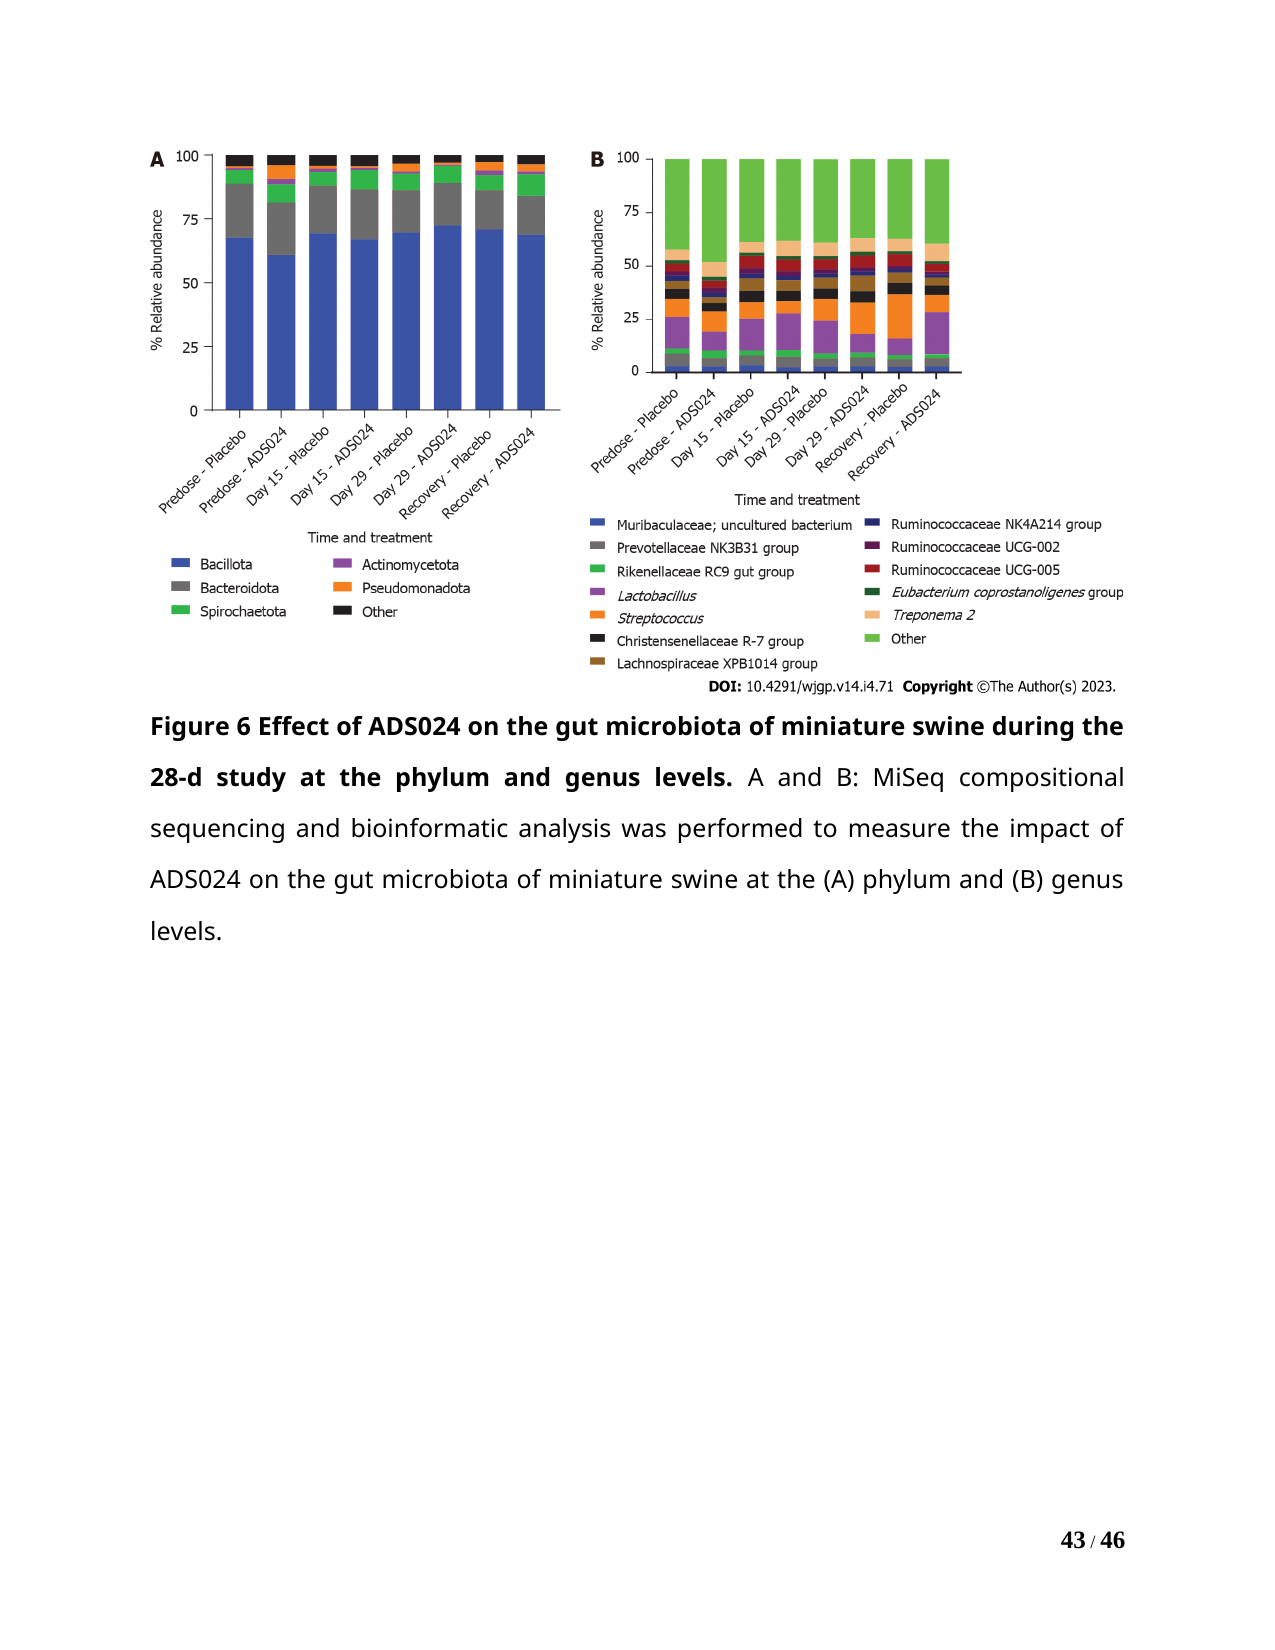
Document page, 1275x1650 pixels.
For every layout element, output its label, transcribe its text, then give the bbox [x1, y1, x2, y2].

picture [150, 150, 1124, 695]
text Figure 6 Effect of ADS024 on the gut microbiota of miniature swine during the 28-d study at the phylum and genus levels. A and B: MiSeq compositional sequencing and bioinformatic analysis was performed to measure the impact of ADS024 on the gut microbiota of miniature swine at the (A) phylum and (B) genus levels. [150, 709, 1125, 947]
